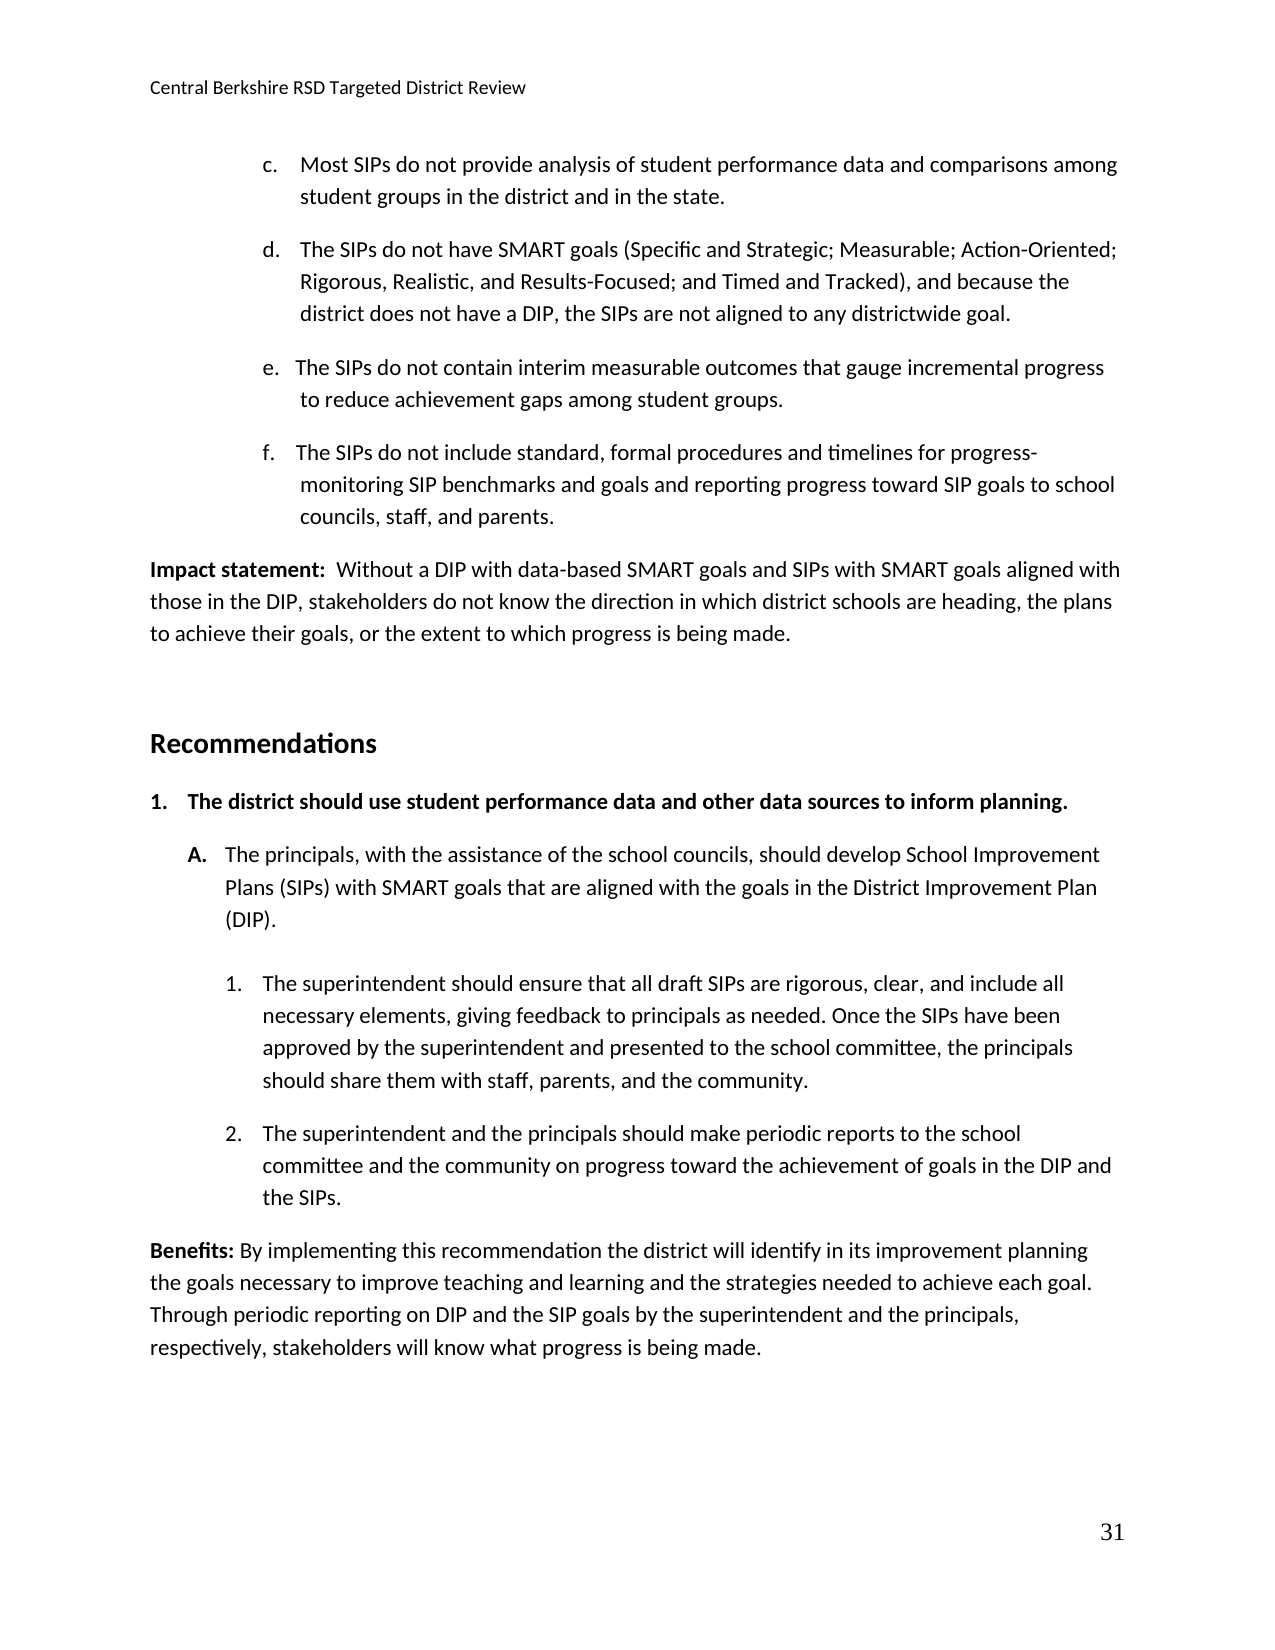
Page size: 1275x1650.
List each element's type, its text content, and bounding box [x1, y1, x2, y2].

text f. The SIPs do not include standard, formal procedures and timelines for progress-monitoring SIP benchmarks and goals and reporting progress toward SIP goals to school councils, staff, and parents. [150, 438, 1125, 530]
list 1. The superintendent should ensure that all draft SIPs are rigorous, clear, and include all necessary elements, giving feedback to principals as needed. Once the SIPs have been approved by the superintendent and presented to the school committee, the principals should share them with staff, parents, and the community. [225, 969, 1125, 1094]
list The district should use student performance data and other data sources to inform planning. [150, 787, 1125, 815]
text Benefits: By implementing this recommendation the district will identify in its improvement planning the goals necessary to improve teaching and learning and the strategies needed to achieve each goal. Through periodic reporting on DIP and the SIP goals by the superintendent and the principals, respectively, stakeholders will know what progress is being made. [150, 1236, 1125, 1361]
list 2. The superintendent and the principals should make periodic reports to the school committee and the community on progress toward the achievement of goals in the DIP and the SIPs. [225, 1119, 1125, 1211]
text c. Most SIPs do not provide analysis of student performance data and comparisons among student groups in the district and in the state. [150, 150, 1125, 210]
text d. The SIPs do not have SMART goals (Specific and Strategic; Measurable; Action-Oriented; Rigorous, Realistic, and Results-Focused; and Timed and Tracked), and because the district does not have a DIP, the SIPs are not aligned to any districtwide goal. [150, 235, 1125, 328]
text Recommendations [150, 726, 1125, 761]
text Impact statement: Without a DIP with data-based SMART goals and SIPs with SMART goals aligned with those in the DIP, stakeholders do not know the direction in which district schools are heading, the plans to achieve their goals, or the extent to which progress is being made. [150, 555, 1125, 648]
text e. The SIPs do not contain interim measurable outcomes that gauge incremental progress to reduce achievement gaps among student groups. [150, 353, 1125, 413]
list The principals, with the assistance of the school councils, should develop School Improvement Plans (SIPs) with SMART goals that are aligned with the goals in the District Improvement Plan (DIP). [187, 840, 1125, 933]
